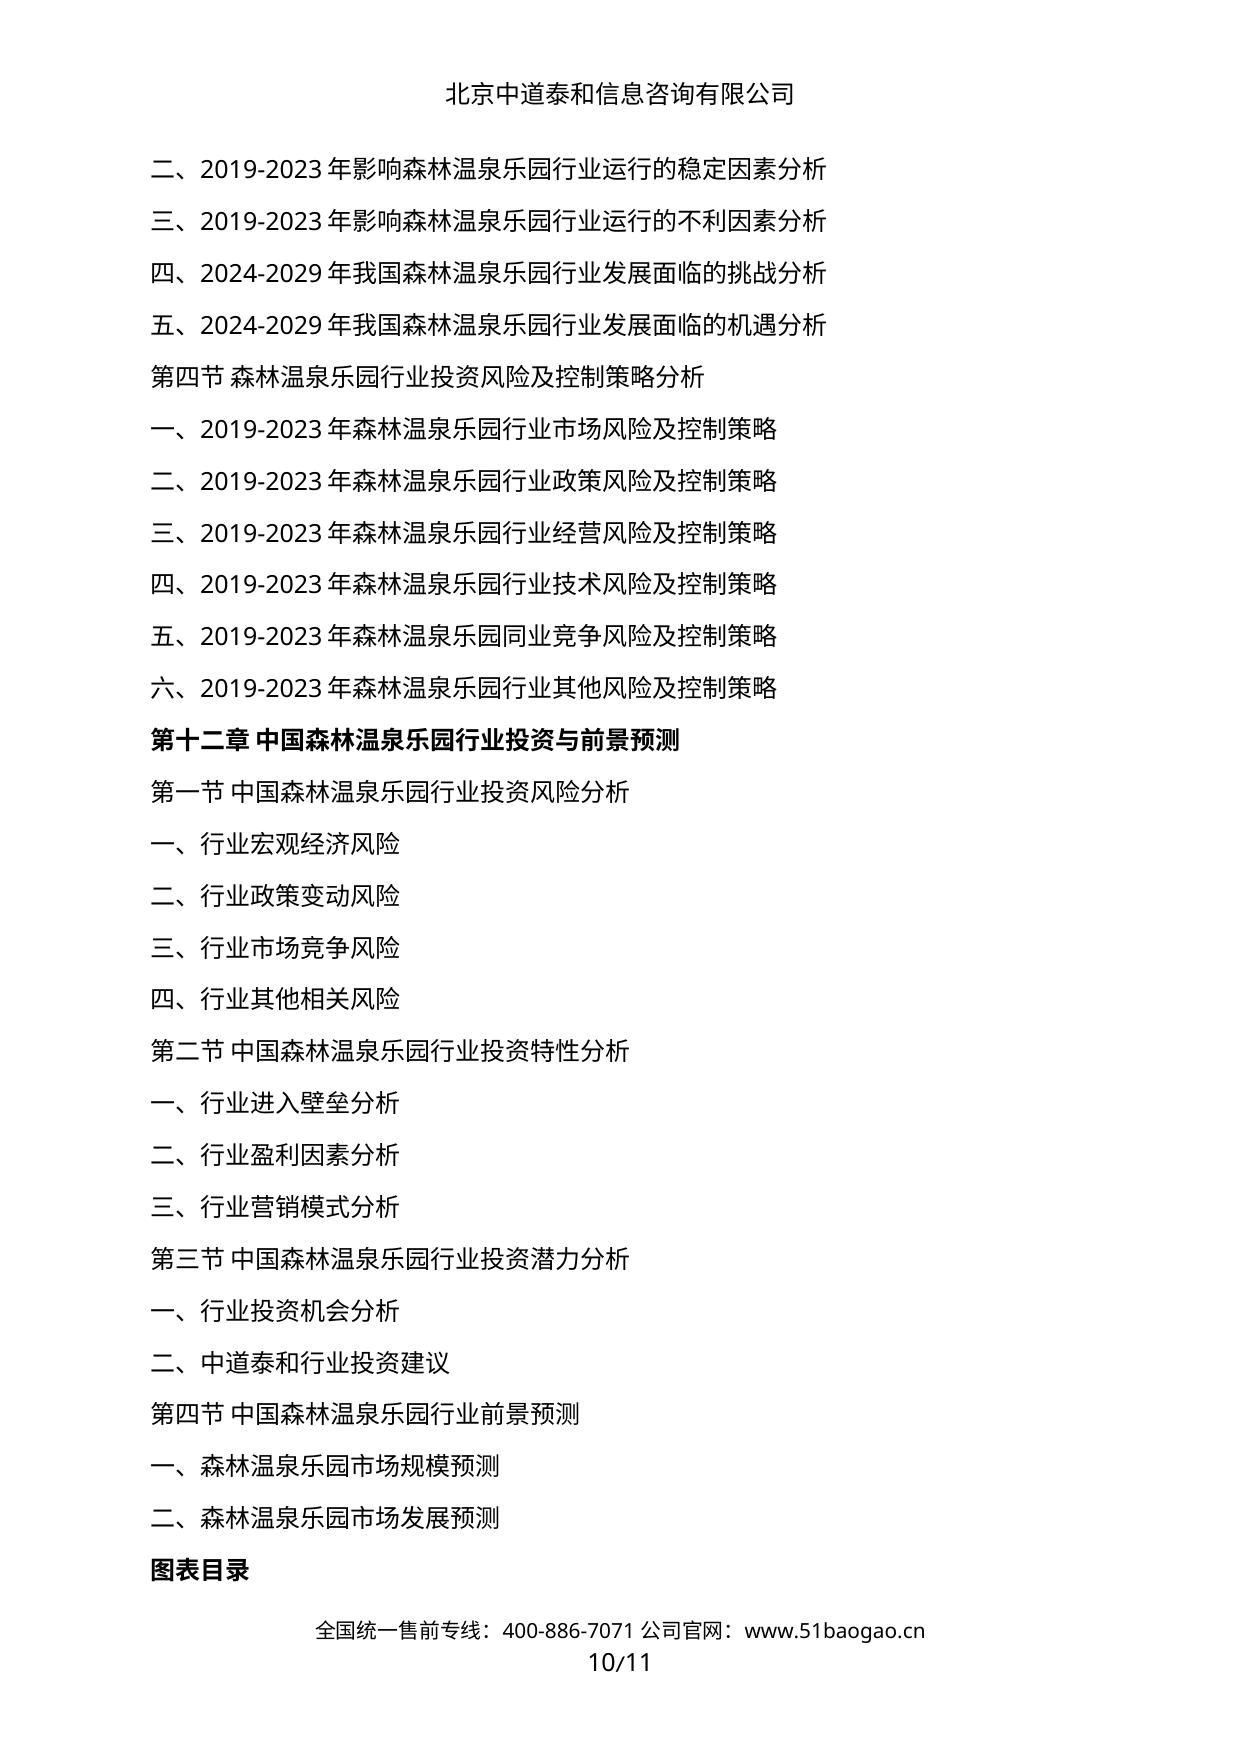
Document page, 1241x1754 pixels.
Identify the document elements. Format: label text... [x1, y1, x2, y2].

text 第一节 中国森林温泉乐园行业投资风险分析 [150, 772, 1090, 809]
text 六、2019-2023年森林温泉乐园行业其他风险及控制策略 [150, 669, 1090, 705]
text 二、行业政策变动风险 [150, 876, 1090, 912]
text 一、行业投资机会分析 [150, 1291, 1090, 1327]
text 第二节 中国森林温泉乐园行业投资特性分析 [150, 1032, 1090, 1068]
text 一、2019-2023年森林温泉乐园行业市场风险及控制策略 [150, 409, 1090, 446]
text 第三节 中国森林温泉乐园行业投资潜力分析 [150, 1239, 1090, 1276]
text 二、中道泰和行业投资建议 [150, 1343, 1090, 1379]
text 四、行业其他相关风险 [150, 980, 1090, 1016]
text 二、行业盈利因素分析 [150, 1136, 1090, 1172]
text 二、2019-2023年森林温泉乐园行业政策风险及控制策略 [150, 461, 1090, 497]
text 五、2024-2029年我国森林温泉乐园行业发展面临的机遇分析 [150, 306, 1090, 342]
text 四、2024-2029年我国森林温泉乐园行业发展面临的挑战分析 [150, 254, 1090, 290]
text 五、2019-2023年森林温泉乐园同业竞争风险及控制策略 [150, 617, 1090, 653]
text 一、行业进入壁垒分析 [150, 1084, 1090, 1120]
text 第四节 中国森林温泉乐园行业前景预测 [150, 1395, 1090, 1431]
text 图表目录 [150, 1551, 1090, 1587]
text 四、2019-2023年森林温泉乐园行业技术风险及控制策略 [150, 565, 1090, 601]
text 二、2019-2023年影响森林温泉乐园行业运行的稳定因素分析 [150, 150, 1090, 186]
text 三、2019-2023年影响森林温泉乐园行业运行的不利因素分析 [150, 202, 1090, 238]
text 第十二章 中国森林温泉乐园行业投资与前景预测 [150, 721, 1090, 757]
text 三、行业营销模式分析 [150, 1187, 1090, 1224]
text 一、森林温泉乐园市场规模预测 [150, 1447, 1090, 1483]
text 三、2019-2023年森林温泉乐园行业经营风险及控制策略 [150, 513, 1090, 549]
text 二、森林温泉乐园市场发展预测 [150, 1499, 1090, 1535]
text 第四节 森林温泉乐园行业投资风险及控制策略分析 [150, 357, 1090, 394]
text 一、行业宏观经济风险 [150, 824, 1090, 861]
text 三、行业市场竞争风险 [150, 928, 1090, 964]
